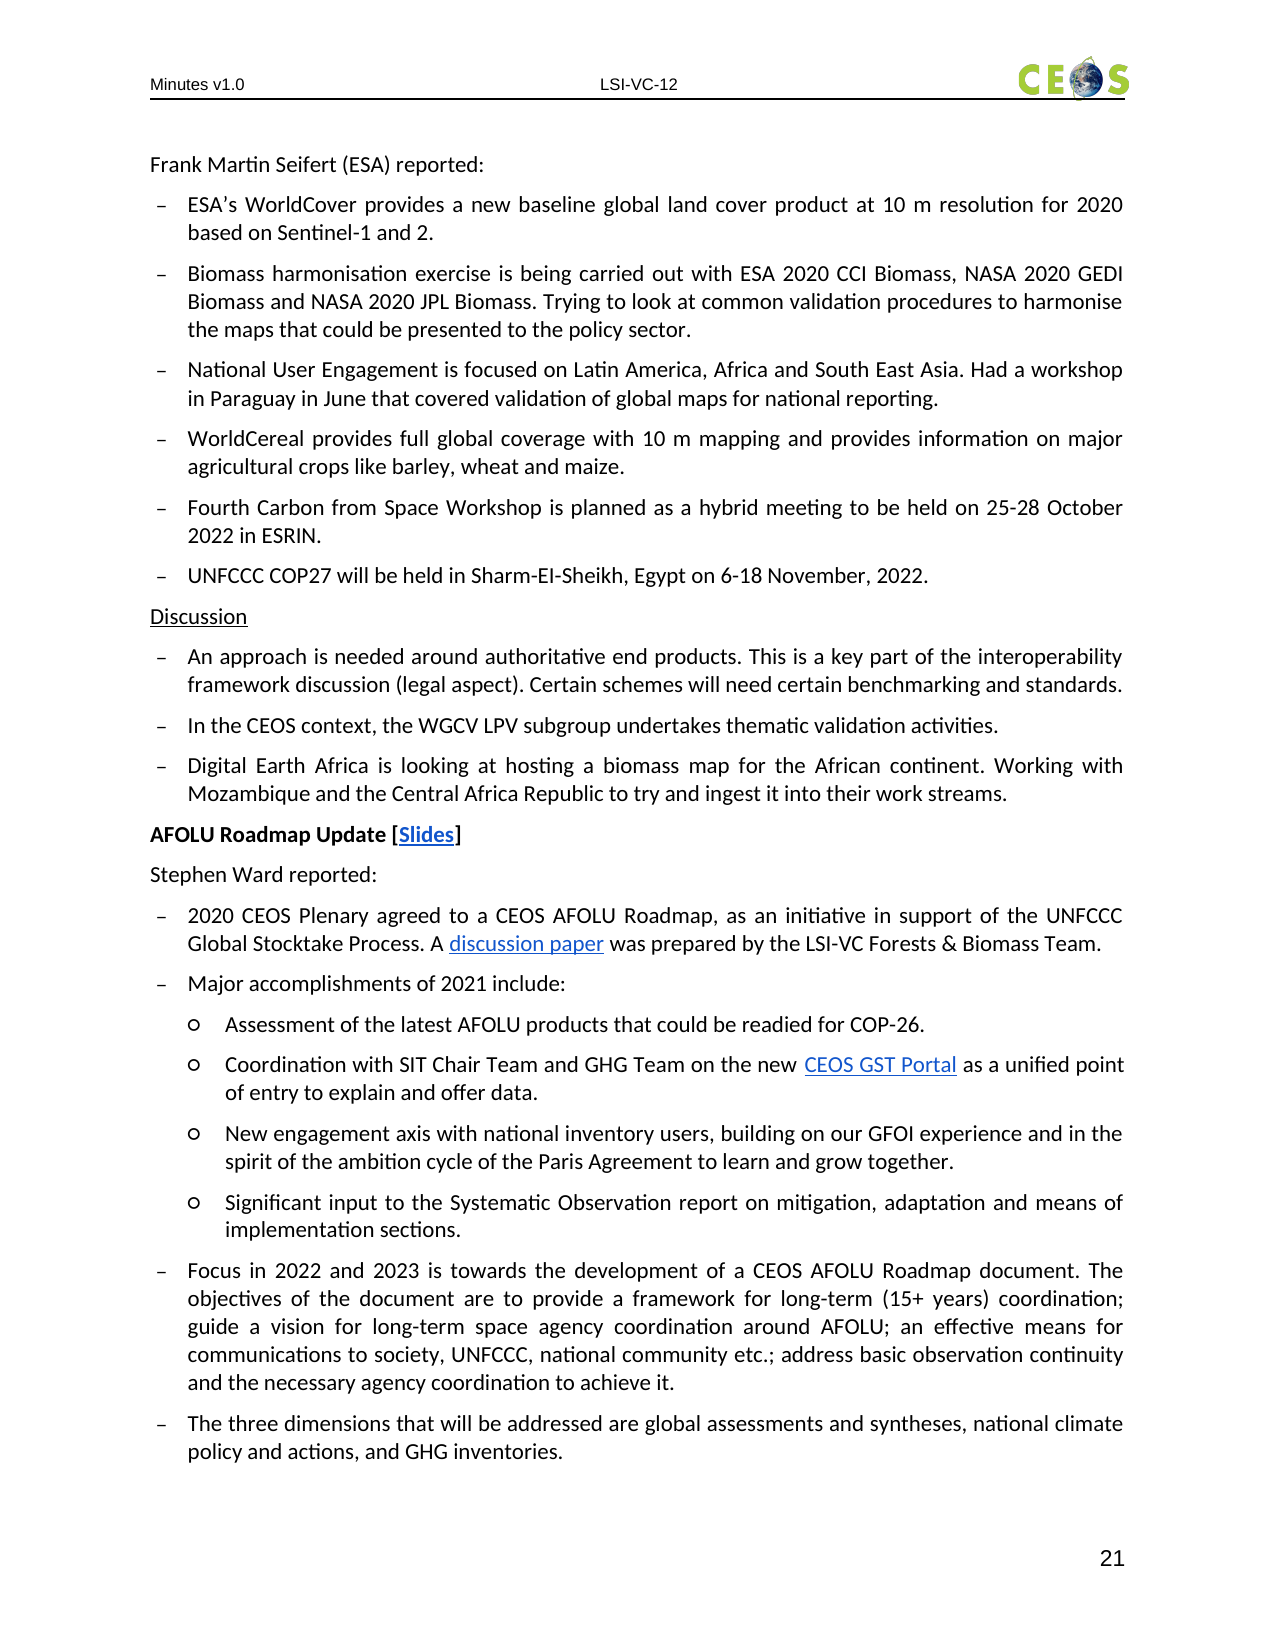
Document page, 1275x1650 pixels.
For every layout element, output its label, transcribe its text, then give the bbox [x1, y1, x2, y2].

list WorldCereal provides full global coverage with 10 m mapping and provides information on major agricultural crops like barley, wheat and maize. [150, 424, 1125, 480]
list An approach is needed around authoritative end products. This is a key part of the interoperability framework discussion (legal aspect). Certain schemes will need certain benchmarking and standards. [150, 642, 1125, 698]
text AFOLU Roadmap Update [Slides] [150, 820, 1125, 848]
list The three dimensions that will be addressed are global assessments and syntheses, national climate policy and actions, and GHG inventories. [150, 1409, 1125, 1465]
list In the CEOS context, the WGCV LPV subgroup undertakes thematic validation activities. [150, 711, 1125, 739]
text Frank Martin Seifert (ESA) reported: [150, 150, 1125, 178]
list Fourth Carbon from Space Workshop is planned as a hybrid meeting to be held on 25-28 October 2022 in ESRIN. [150, 493, 1125, 549]
list New engagement axis with national inventory users, building on our GFOI experience and in the spirit of the ambition cycle of the Paris Agreement to learn and grow together. [187, 1119, 1125, 1175]
list UNFCCC COP27 will be held in Sharm-EI-Sheikh, Egypt on 6-18 November, 2022. [150, 561, 1125, 589]
list 2020 CEOS Plenary agreed to a CEOS AFOLU Roadmap, as an initiative in support of the UNFCCC Global Stocktake Process. A discussion paper was prepared by the LSI-VC Forests & Biomass Team. [150, 901, 1125, 957]
list ESA’s WorldCover provides a new baseline global land cover product at 10 m resolution for 2020 based on Sentinel-1 and 2. [150, 191, 1125, 247]
text Stephen Ward reported: [150, 860, 1125, 888]
list Major accomplishments of 2021 include: [150, 969, 1125, 997]
text Discussion [150, 602, 1125, 630]
picture [1018, 56, 1129, 101]
list Coordination with SIT Chair Team and GHG Team on the new CEOS GST Portal as a unified point of entry to explain and offer data. [187, 1051, 1125, 1107]
list Biomass harmonisation exercise is being carried out with ESA 2020 CCI Biomass, NASA 2020 GEDI Biomass and NASA 2020 JPL Biomass. Trying to look at common validation procedures to harmonise the maps that could be presented to the policy sector. [150, 259, 1125, 343]
list Assessment of the latest AFOLU products that could be readied for COP-26. [187, 1010, 1125, 1038]
list Significant input to the Systematic Observation report on mitigation, adaptation and means of implementation sections. [187, 1188, 1125, 1244]
list Digital Earth Africa is looking at hosting a biomass map for the African continent. Working with Mozambique and the Central Africa Republic to try and ingest it into their work streams. [150, 751, 1125, 807]
list National User Engagement is focused on Latin America, Africa and South East Asia. Had a workshop in Paraguay in June that covered validation of global maps for national reporting. [150, 356, 1125, 412]
list Focus in 2022 and 2023 is towards the development of a CEOS AFOLU Roadmap document. The objectives of the document are to provide a framework for long-term (15+ years) coordination; guide a vision for long-term space agency coordination around AFOLU; an effective means for communications to society, UNFCCC, national community etc.; address basic observation continuity and the necessary agency coordination to achieve it. [150, 1256, 1125, 1396]
